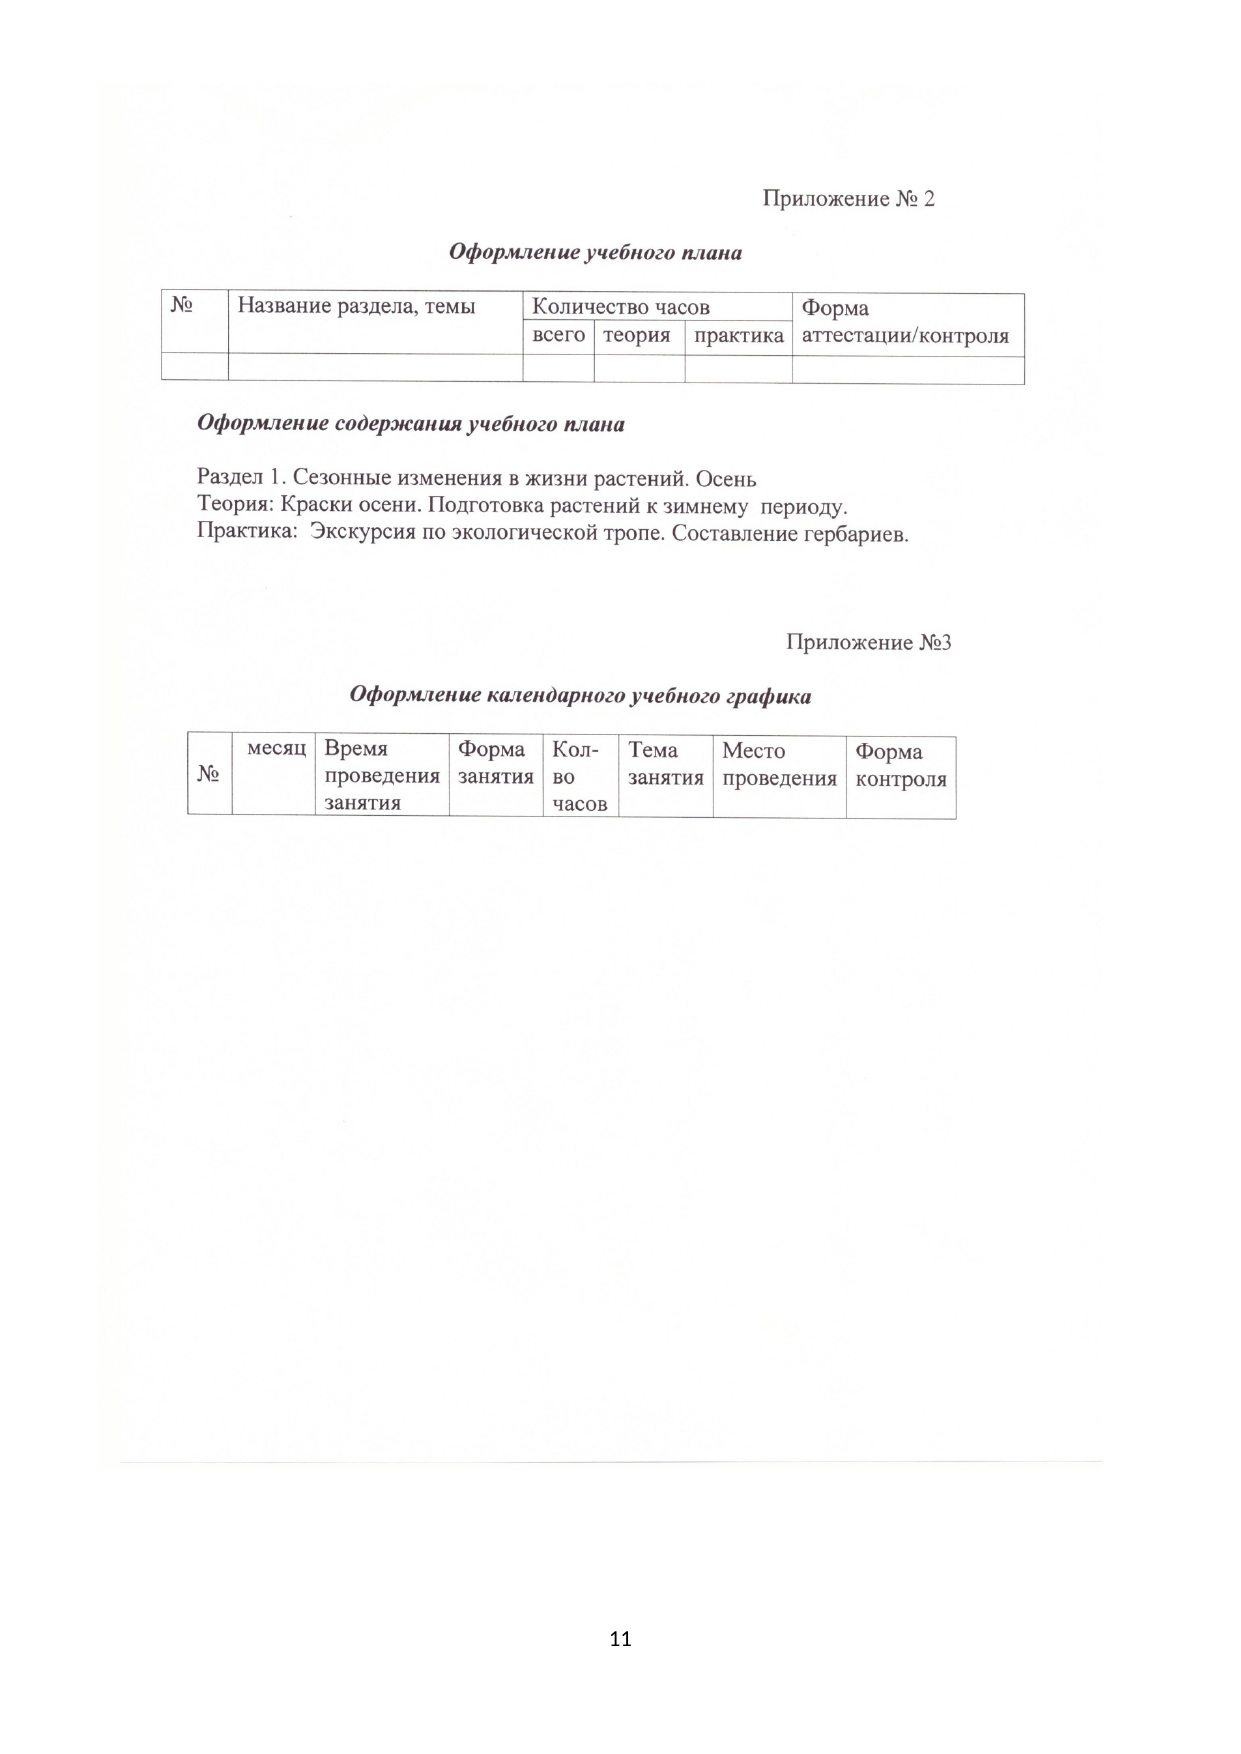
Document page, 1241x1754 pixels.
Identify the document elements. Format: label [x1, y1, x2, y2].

picture [88, 73, 1111, 1480]
